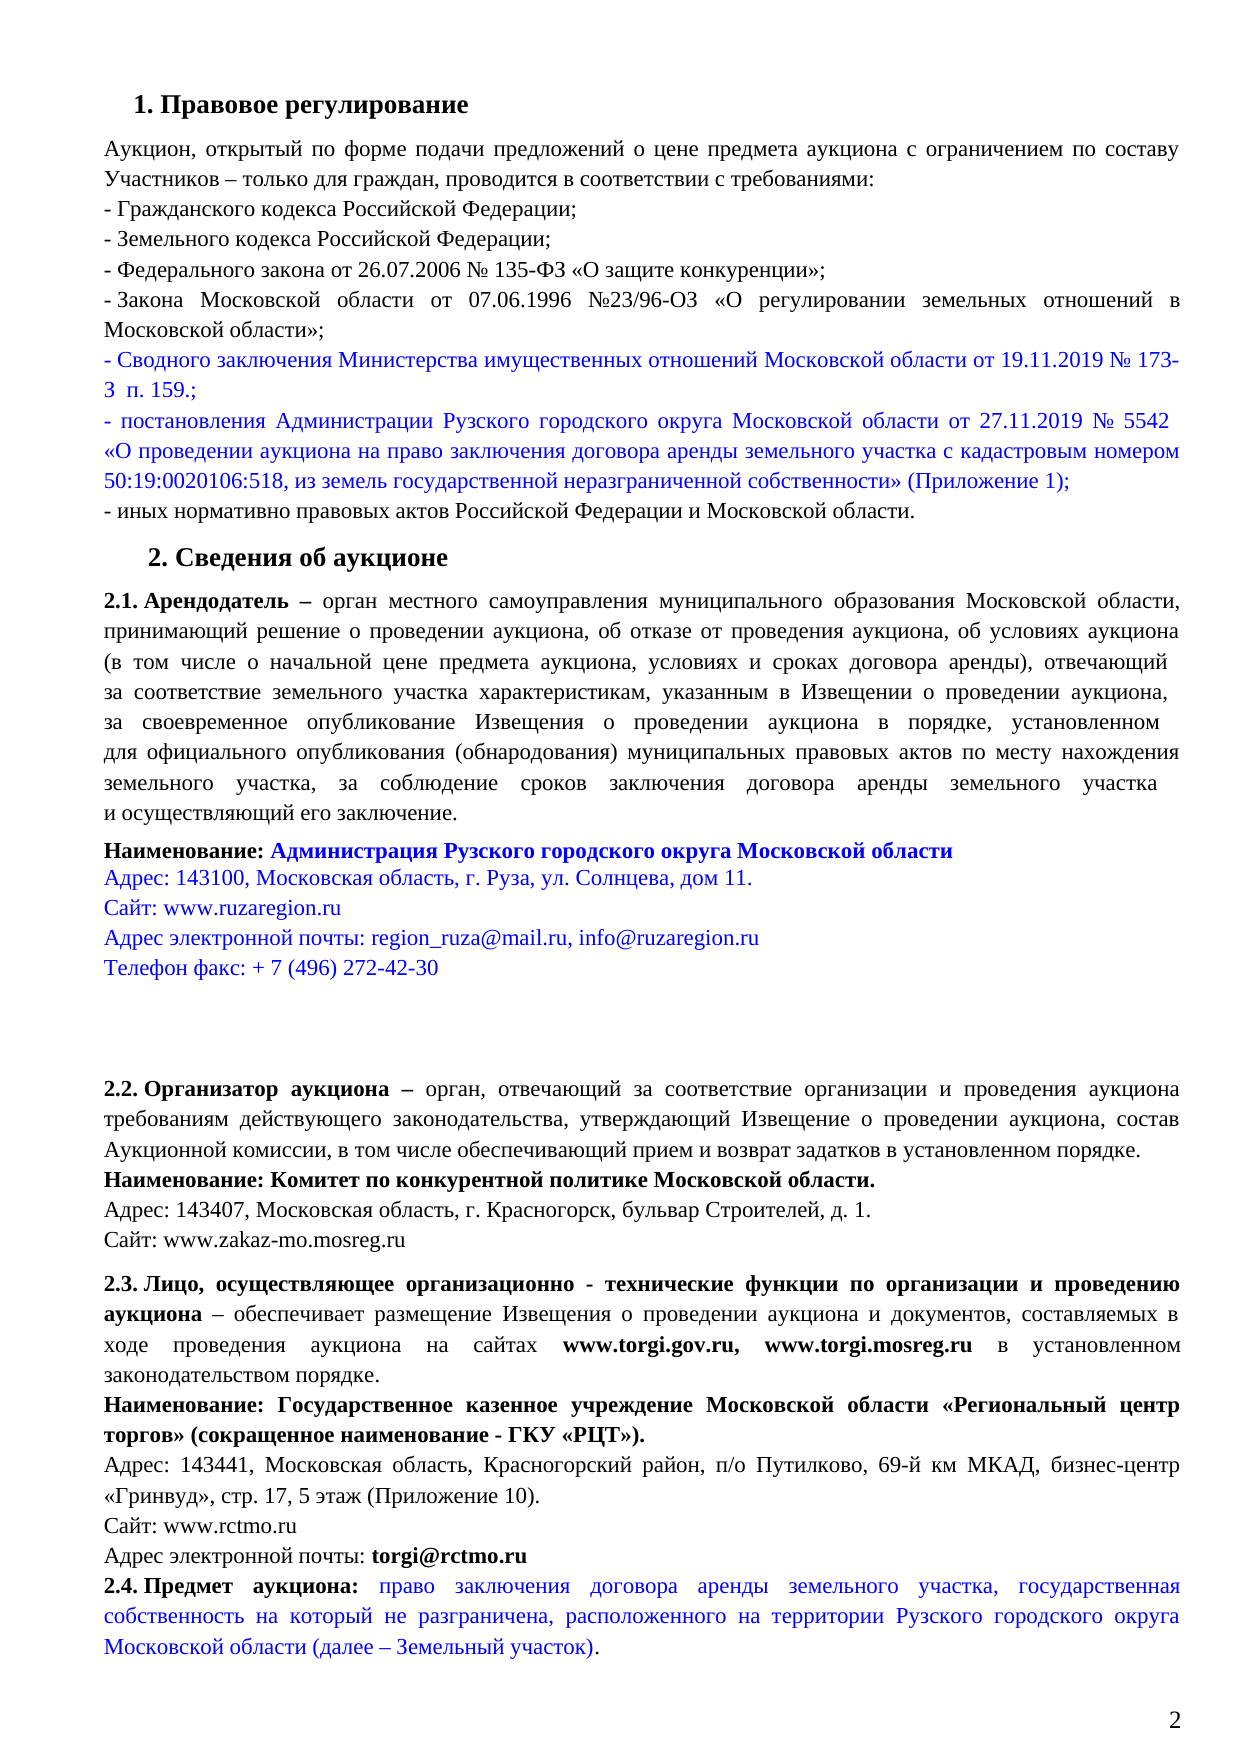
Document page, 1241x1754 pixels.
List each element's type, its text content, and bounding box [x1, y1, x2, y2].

text - постановления Администрации Рузского городского округа Московской области от 27.11.2019 № 5542 «О проведении аукциона на право заключения договора аренды земельного участка с кадастровым номером 50:19:0020106:518, из земель государственной неразграниченной собственности» (Приложение 1); [103, 407, 1181, 493]
text Адрес: 143407, Московская область, г. Красногорск, бульвар Строителей, д. 1. [103, 1196, 1181, 1222]
text - Федерального закона от 26.07.2006 № 135-ФЗ «О защите конкуренции»; [103, 256, 1181, 282]
text Сайт: www.zakaz-mo.mosreg.ru [103, 1226, 1181, 1253]
text - Земельного кодекса Российской Федерации; [103, 225, 1181, 252]
text Телефон факс: + 7 (496) 272-42-30 [103, 954, 1181, 981]
text 2.2. Организатор аукциона – орган, отвечающий за соответствие организации и проведения аукциона требованиям действующего законодательства, утверждающий Извещение о проведении аукциона, состав Аукционной комиссии, в том числе обеспечивающий прием и возврат задатков в установленном порядке. [103, 1075, 1181, 1162]
text 2.4. Предмет аукциона: право заключения договора аренды земельного участка, государственная собственность на который не разграничена, расположенного на территории Рузского городского округа Московской области (далее – Земельный участок). [103, 1572, 1181, 1659]
text - Закона Московской области от 07.06.1996 №23/96-ОЗ «О регулировании земельных отношений в Московской области»; [103, 286, 1181, 342]
text 2.1. Арендодатель – орган местного самоуправления муниципального образования Московской области, принимающий решение о проведении аукциона, об отказе от проведения аукциона, об условиях аукциона (в том числе о начальной цене предмета аукциона, условиях и сроках договора аренды), отвечающий за соответствие земельного участка характеристикам, указанным в Извещении о проведении аукциона, за своевременное опубликование Извещения о проведении аукциона в порядке, установленном для официального опубликования (обнародования) муниципальных правовых актов по месту нахождения земельного участка, за соблюдение сроков заключения договора аренды земельного участка и осуществляющий его заключение. [103, 587, 1181, 825]
text Сайт: www.rctmo.ru [103, 1512, 1181, 1538]
text Адрес: 143441, Московская область, Красногорский район, п/о Путилково, 69-й км МКАД, бизнес-центр «Гринвуд», стр. 17, 5 этаж (Приложение 10). [103, 1452, 1181, 1508]
text Адрес электронной почты: torgi@rctmo.ru [103, 1542, 1181, 1568]
text Наименование: Комитет по конкурентной политике Московской области. [103, 1166, 1181, 1192]
text Сайт: www.ruzaregion.ru [103, 894, 1181, 920]
text - иных нормативно правовых актов Российской Федерации и Московской области. [103, 497, 1181, 524]
text Адрес электронной почты: region_ruza@mail.ru, info@ruzaregion.ru [103, 924, 1181, 951]
text Наименование: Государственное казенное учреждение Московской области «Региональный центр торгов» (сокращенное наименование - ГКУ «РЦТ»). [103, 1391, 1181, 1448]
subtitle 1. Правовое регулирование [133, 89, 1181, 120]
text Наименование: Администрация Рузского городского округа Московской области [103, 837, 1181, 864]
subtitle 2. Сведения об аукционе [148, 541, 1181, 572]
text - Сводного заключения Министерства имущественных отношений Московской области от 19.11.2019 № 173-З п. 159.; [103, 346, 1181, 403]
text 2.3. Лицо, осуществляющее организационно - технические функции по организации и проведению аукциона – обеспечивает размещение Извещения о проведении аукциона и документов, составляемых в ходе проведения аукциона на сайтах www.torgi.gov.ru, www.torgi.mosreg.ru в установленном законодательством порядке. [103, 1270, 1181, 1387]
text Аукцион, открытый по форме подачи предложений о цене предмета аукциона с ограничением по составу Участников – только для граждан, проводится в соответствии с требованиями: [103, 135, 1181, 191]
text Адрес: 143100, Московская область, г. Руза, ул. Солнцева, дом 11. [103, 864, 1181, 890]
text - Гражданского кодекса Российской Федерации; [103, 195, 1181, 222]
